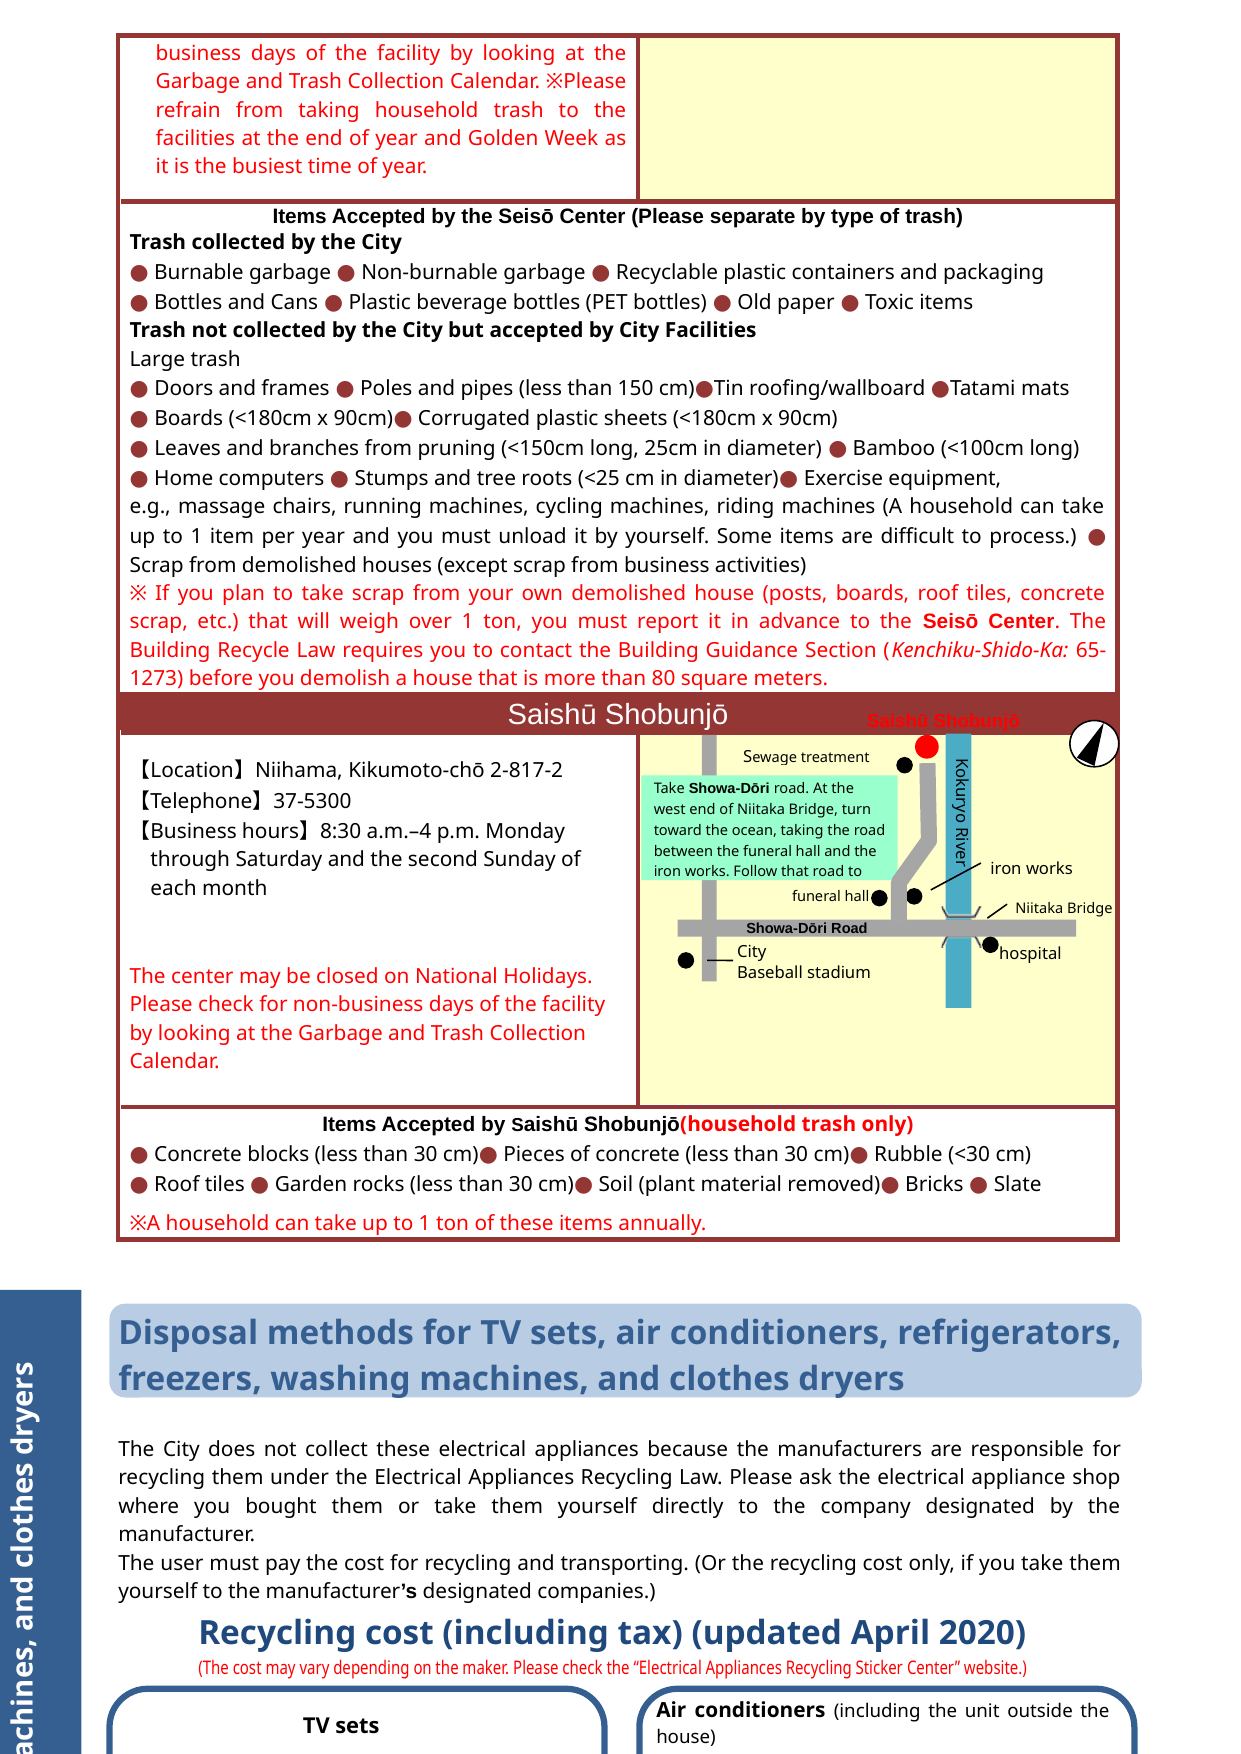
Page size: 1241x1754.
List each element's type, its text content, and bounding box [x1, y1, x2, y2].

table_cell Items Accepted by the Seisō Center (Please separate by type of trash) Trash collected by the City ● Burnable garbage ● Non-burnable garbage ● Recyclable plastic containers and packaging ● Bottles and Cans ● Plastic beverage bottles (PET bottles) ● Old paper ● Toxic items Trash not collected by the City but accepted by City Facilities Large trash ● Doors and frames ● Poles and pipes (less than 150 cm)●Tin roofing/wallboard ●Tatami mats ● Boards (<180cm x 90cm)● Corrugated plastic sheets (<180cm x 90cm) ● Leaves and branches from pruning (<150cm long, 25cm in diameter) ● Bamboo (<100cm long) ● Home computers ● Stumps and tree roots (<25 cm in diameter)● Exercise equipment, e.g., massage chairs, running machines, cycling machines, riding machines (A household can take up to 1 item per year and you must unload it by yourself. Some items are difficult to process.) ● Scrap from demolished houses (except scrap from business activities) ※ If you plan to take scrap from your own demolished house (posts, boards, roof tiles, concrete scrap, etc.) that will weigh over 1 ton, you must report it in advance to the Seisō Center. The Building Recycle Law requires you to contact the Building Guidance Section (Kenchiku-Shido-Ka: 65-1273) before you demolish a house that is more than 80 square meters. [120, 200, 1115, 692]
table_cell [120, 38, 636, 199]
text The user must pay the cost for recycling and transporting. (Or the recycling cost only, if you take them yourself to the manufacturer’s designated companies.) [118, 1548, 1122, 1604]
table_cell Items Accepted by Saishū Shobunjō(household trash only) ● Concrete blocks (less than 30 cm)● Pieces of concrete (less than 30 cm)● Rubble (<30 cm) ● Roof tiles ● Garden rocks (less than 30 cm)● Soil (plant material removed)● Bricks ● Slate ※A household can take up to 1 ton of these items annually. [120, 1106, 1115, 1237]
text Disposal methods for TV sets, air conditioners, refrigerators, freezers, washing machines, and clothes dryers [118, 1309, 1122, 1400]
table_cell 【Location】Niihama, Kikumoto-chō 2-817-2 【Telephone】37-5300 【Business hours】8:30 a.m.–4 p.m. Monday through Saturday and the second Sunday of each month The center may be closed on National Holidays. Please check for non-business days of the facility by looking at the Garbage and Trash Collection Calendar. [120, 731, 636, 1104]
table_cell Saishū Shobunjō [120, 693, 1115, 730]
picture [941, 937, 982, 948]
table_cell [640, 38, 1115, 199]
text The City does not collect these electrical appliances because the manufacturers are responsible for recycling them under the Electrical Appliances Recycling Law. Please ask the electrical appliance shop where you bought them or take them yourself directly to the company designated by the manufacturer. [118, 1434, 1122, 1548]
table_cell [640, 735, 1115, 1104]
picture [941, 906, 982, 919]
